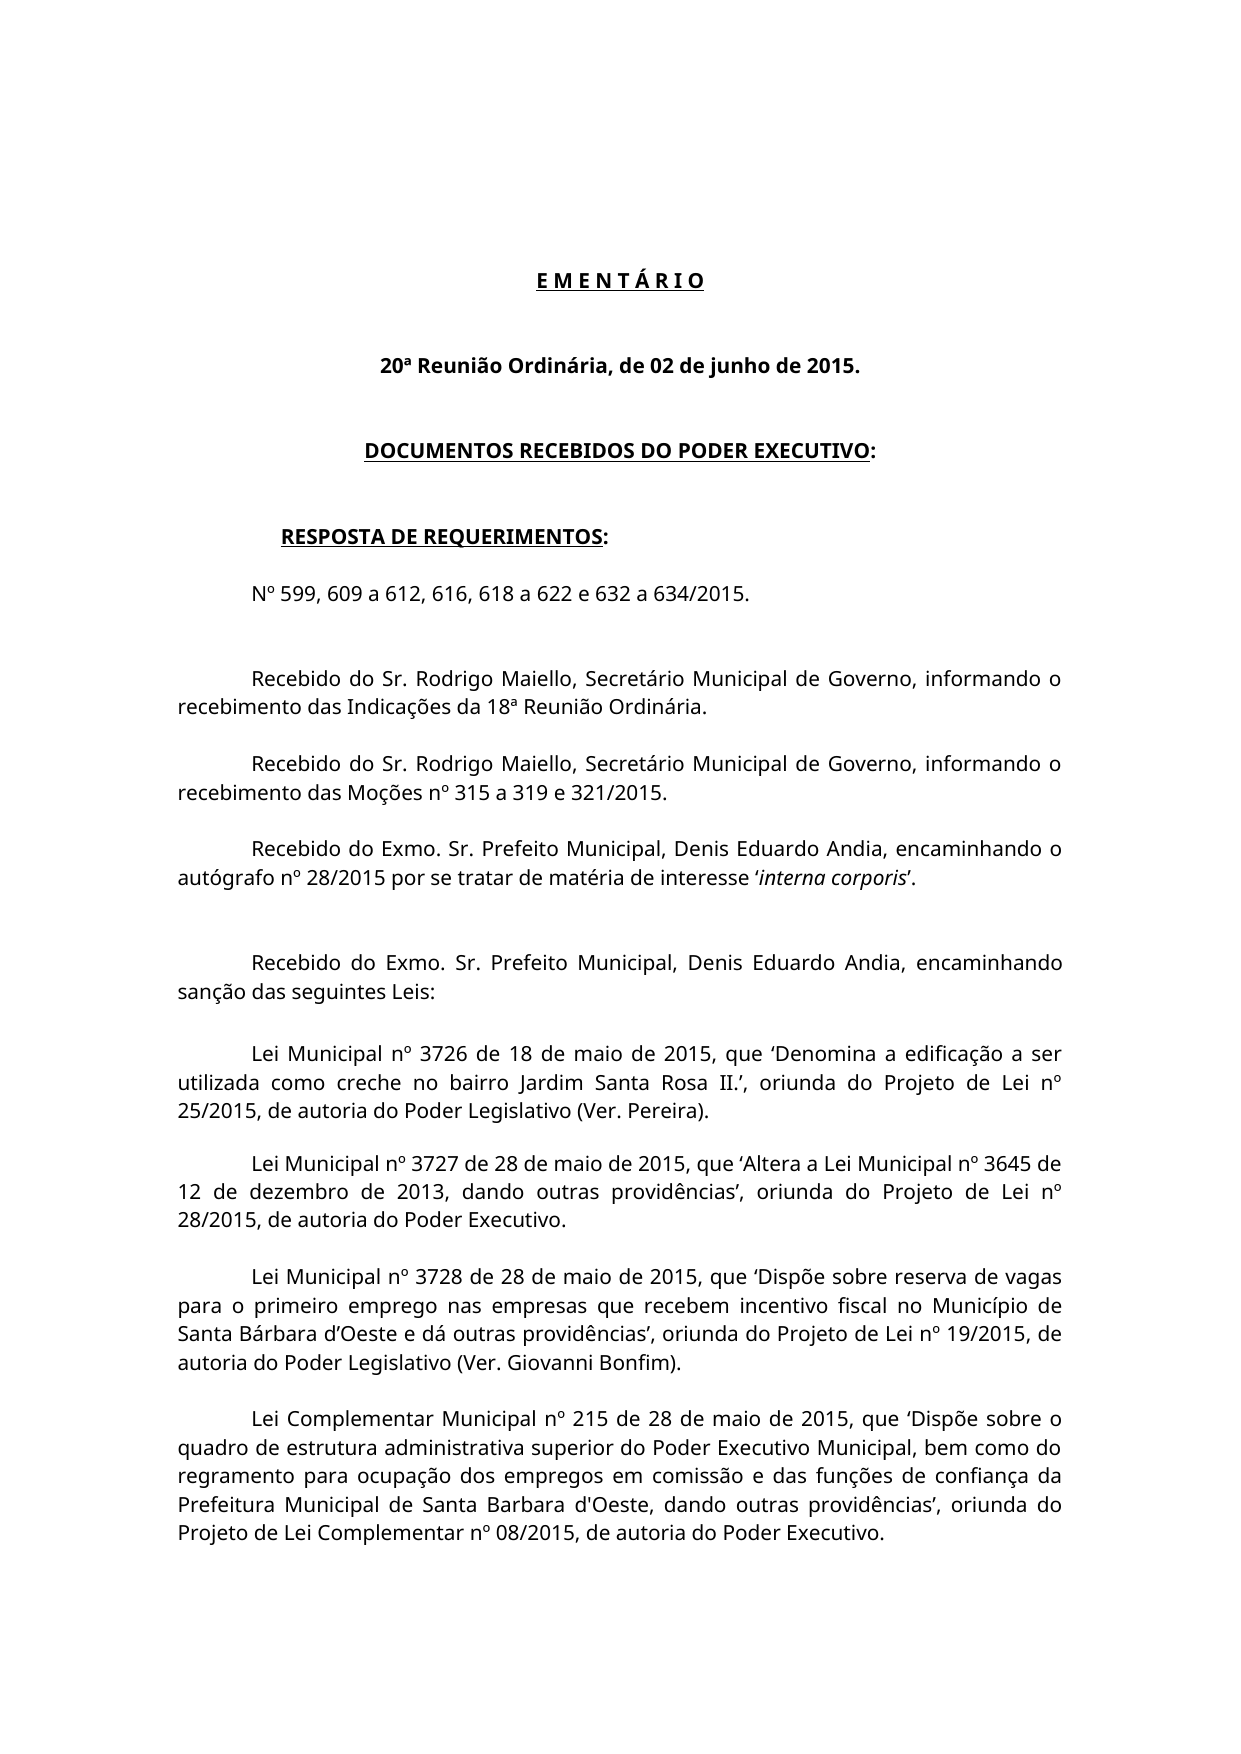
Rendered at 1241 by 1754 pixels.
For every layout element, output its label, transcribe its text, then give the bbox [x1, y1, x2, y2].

text 20ª Reunião Ordinária, de 02 de junho de 2015. [177, 351, 1063, 379]
text Lei Municipal nº 3727 de 28 de maio de 2015, que ‘Altera a Lei Municipal nº 3645 de 12 de dezembro de 2013, dando outras providências’, oriunda do Projeto de Lei nº 28/2015, de autoria do Poder Executivo. [177, 1149, 1063, 1234]
text Recebido do Exmo. Sr. Prefeito Municipal, Denis Eduardo Andia, encaminhando o autógrafo nº 28/2015 por se tratar de matéria de interesse ‘interna corporis’. [177, 834, 1063, 891]
text Lei Municipal nº 3726 de 18 de maio de 2015, que ‘Denomina a edificação a ser utilizada como creche no bairro Jardim Santa Rosa II.’, oriunda do Projeto de Lei nº 25/2015, de autoria do Poder Legislativo (Ver. Pereira). [177, 1039, 1063, 1124]
text RESPOSTA DE REQUERIMENTOS: [177, 522, 1063, 550]
text Recebido do Sr. Rodrigo Maiello, Secretário Municipal de Governo, informando o recebimento das Moções nº 315 a 319 e 321/2015. [177, 749, 1063, 806]
text DOCUMENTOS RECEBIDOS DO PODER EXECUTIVO: [177, 436, 1063, 465]
text E M E N T Á R I O [177, 266, 1063, 294]
text Recebido do Exmo. Sr. Prefeito Municipal, Denis Eduardo Andia, encaminhando sanção das seguintes Leis: [177, 948, 1063, 1005]
text Lei Municipal nº 3728 de 28 de maio de 2015, que ‘Dispõe sobre reserva de vagas para o primeiro emprego nas empresas que recebem incentivo fiscal no Município de Santa Bárbara d’Oeste e dá outras providências’, oriunda do Projeto de Lei nº 19/2015, de autoria do Poder Legislativo (Ver. Giovanni Bonfim). [177, 1262, 1063, 1376]
text Lei Complementar Municipal nº 215 de 28 de maio de 2015, que ‘Dispõe sobre o quadro de estrutura administrativa superior do Poder Executivo Municipal, bem como do regramento para ocupação dos empregos em comissão e das funções de confiança da Prefeitura Municipal de Santa Barbara d'Oeste, dando outras providências’, oriunda do Projeto de Lei Complementar nº 08/2015, de autoria do Poder Executivo. [177, 1404, 1063, 1547]
text Recebido do Sr. Rodrigo Maiello, Secretário Municipal de Governo, informando o recebimento das Indicações da 18ª Reunião Ordinária. [177, 664, 1063, 721]
text Nº 599, 609 a 612, 616, 618 a 622 e 632 a 634/2015. [177, 579, 1063, 607]
